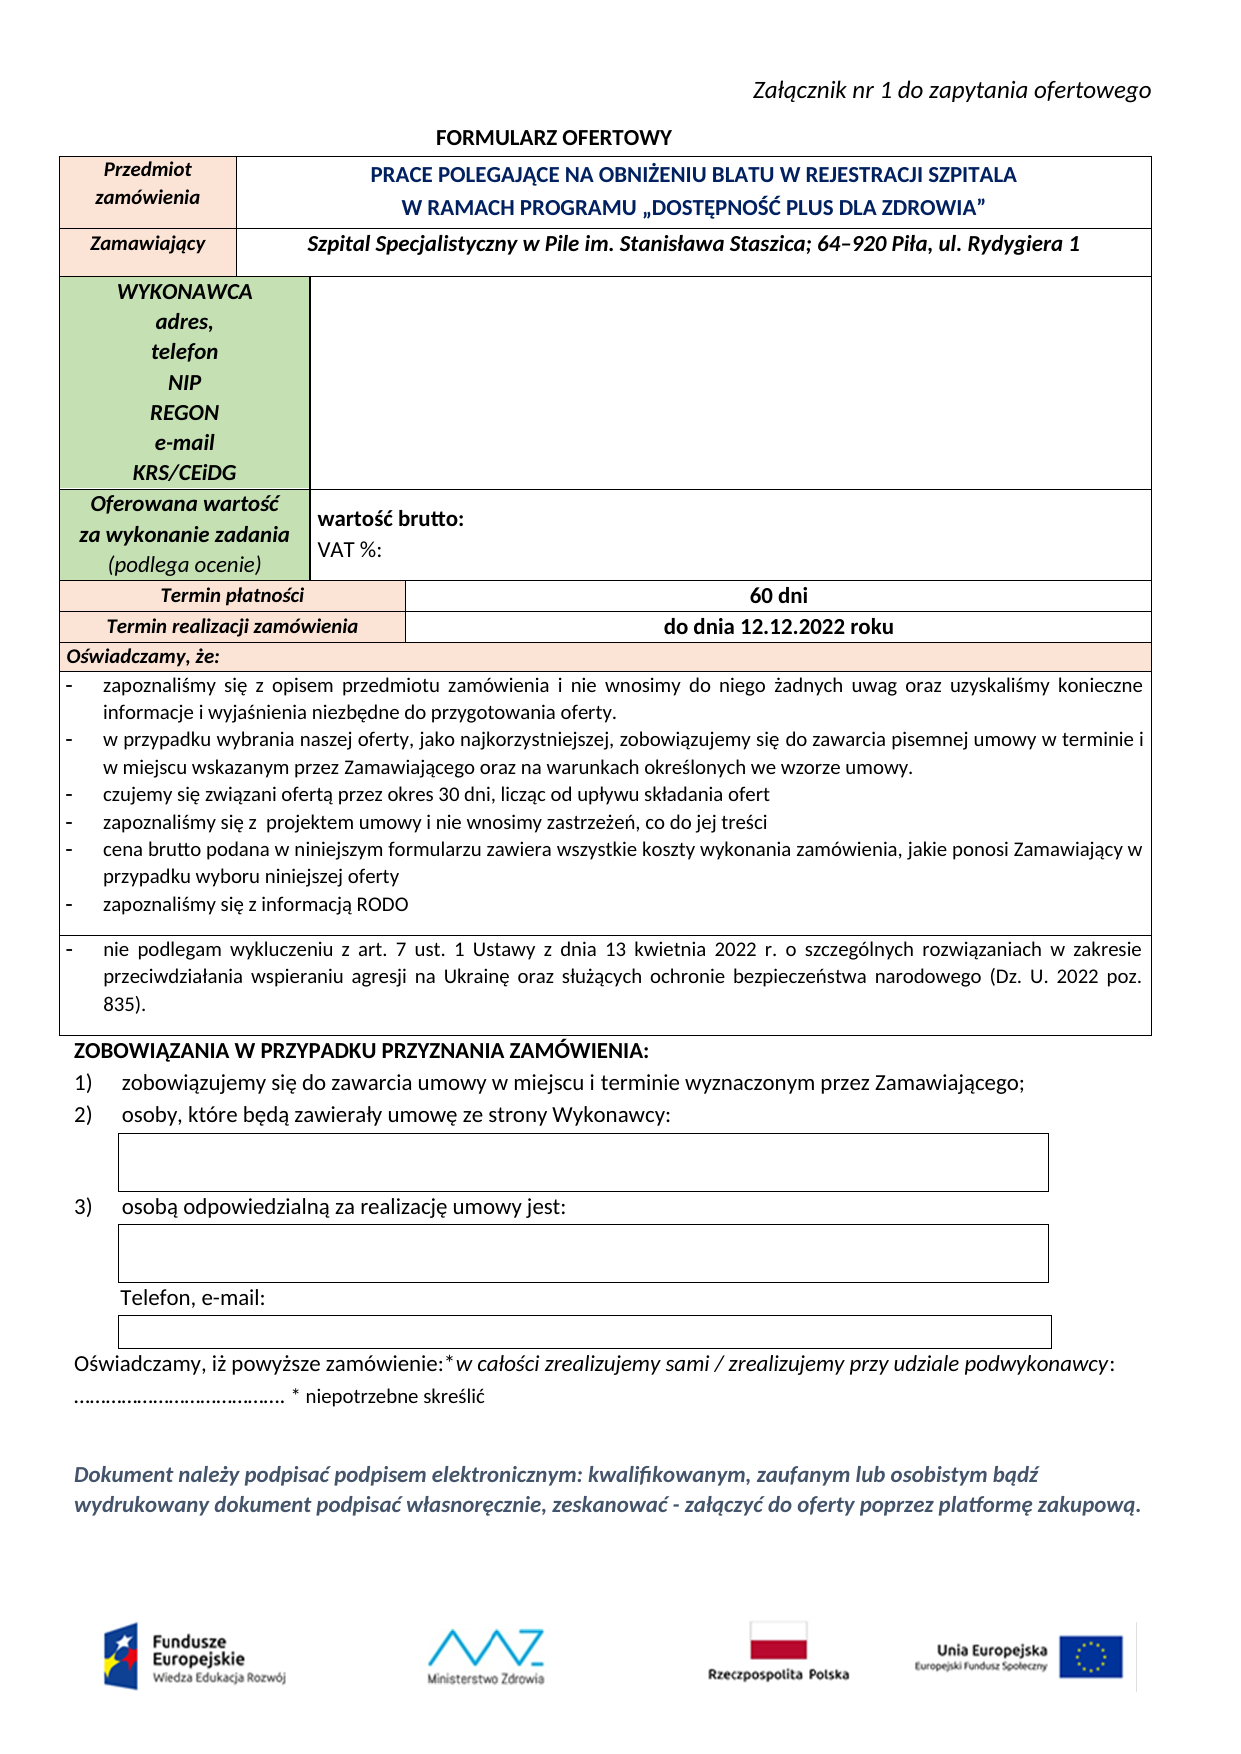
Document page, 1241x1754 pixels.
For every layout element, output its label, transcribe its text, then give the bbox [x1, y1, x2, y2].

text Telefon, e-mail: [74, 1283, 1152, 1311]
list osoby, które będą zawierały umowę ze strony Wykonawcy: [74, 1101, 1152, 1129]
table_header Przedmiot zamówienia [60, 157, 236, 228]
table_cell zapoznaliśmy się z opisem przedmiotu zamówienia i nie wnosimy do niego żadnych uwag oraz uzyskaliśmy konieczne informacje i wyjaśnienia niezbędne do przygotowania oferty. w przypadku wybrania naszej oferty, jako najkorzystniejszej, zobowiązujemy się do zawarcia pisemnej umowy w terminie i w miejscu wskazanym przez Zamawiającego oraz na warunkach określonych we wzorze umowy. czujemy się związani ofertą przez okres 30 dni, licząc od upływu składania ofert zapoznaliśmy się z projektem umowy i nie wnosimy zastrzeżeń, co do jej treści cena brutto podana w niniejszym formularzu zawiera wszystkie koszty wykonania zamówienia, jakie ponosi Zamawiający w przypadku wyboru niniejszej oferty zapoznaliśmy się z informacją RODO [60, 672, 1151, 935]
table_cell Termin płatności [60, 581, 405, 611]
table_cell nie podlegam wykluczeniu z art. 7 ust. 1 Ustawy z dnia 13 kwietnia 2022 r. o szczególnych rozwiązaniach w zakresie przeciwdziałania wspieraniu agresji na Ukrainę oraz służących ochronie bezpieczeństwa narodowego (Dz. U. 2022 poz. 835). [60, 936, 1151, 1035]
list osobą odpowiedzialną za realizację umowy jest: [74, 1192, 1152, 1220]
table_cell Oferowana wartość za wykonanie zadania (podlega ocenie) [60, 490, 309, 580]
table_header [119, 1316, 1051, 1348]
table_cell 60 dni [406, 581, 1151, 611]
table_header [119, 1225, 1048, 1282]
text ZOBOWIĄZANIA W PRZYPADKU PRZYZNANIA ZAMÓWIENIA: [74, 1036, 1152, 1064]
table_header PRACE POLEGAJĄCE NA OBNIŻENIU BLATU W REJESTRACJI SZPITALA W RAMACH PROGRAMU „DOSTĘPNOŚĆ PLUS DLA ZDROWIA” [237, 157, 1151, 228]
text FORMULARZ OFERTOWY [74, 123, 1152, 151]
table_cell Termin realizacji zamówienia [60, 612, 405, 642]
table_cell Szpital Specjalistyczny w Pile im. Stanisława Staszica; 64–920 Piła, ul. Rydygiera 1 [237, 229, 1151, 276]
text Oświadczamy, iż powyższe zamówienie:*w całości zrealizujemy sami / zrealizujemy przy udziale podwykonawcy: …………………………………. * niepotrzebne skreślić [74, 1349, 1152, 1409]
table_cell [311, 277, 1151, 488]
table_header [119, 1134, 1048, 1191]
table_cell Zamawiający [60, 229, 236, 276]
text Załącznik nr 1 do zapytania ofertowego [74, 74, 1152, 104]
table_cell WYKONAWCA adres, telefon NIP REGON e-mail KRS/CEiDG [60, 277, 309, 488]
picture [88, 1606, 1137, 1708]
text Dokument należy podpisać podpisem elektronicznym: kwalifikowanym, zaufanym lub osobistym bądź wydrukowany dokument podpisać własnoręcznie, zeskanować - załączyć do oferty poprzez platformę zakupową. [74, 1460, 1152, 1518]
table_cell do dnia 12.12.2022 roku [406, 612, 1151, 642]
list zobowiązujemy się do zawarcia umowy w miejscu i terminie wyznaczonym przez Zamawiającego; [74, 1068, 1152, 1096]
table_cell wartość brutto: VAT %: [311, 490, 1151, 580]
table_cell Oświadczamy, że: [60, 643, 1151, 671]
